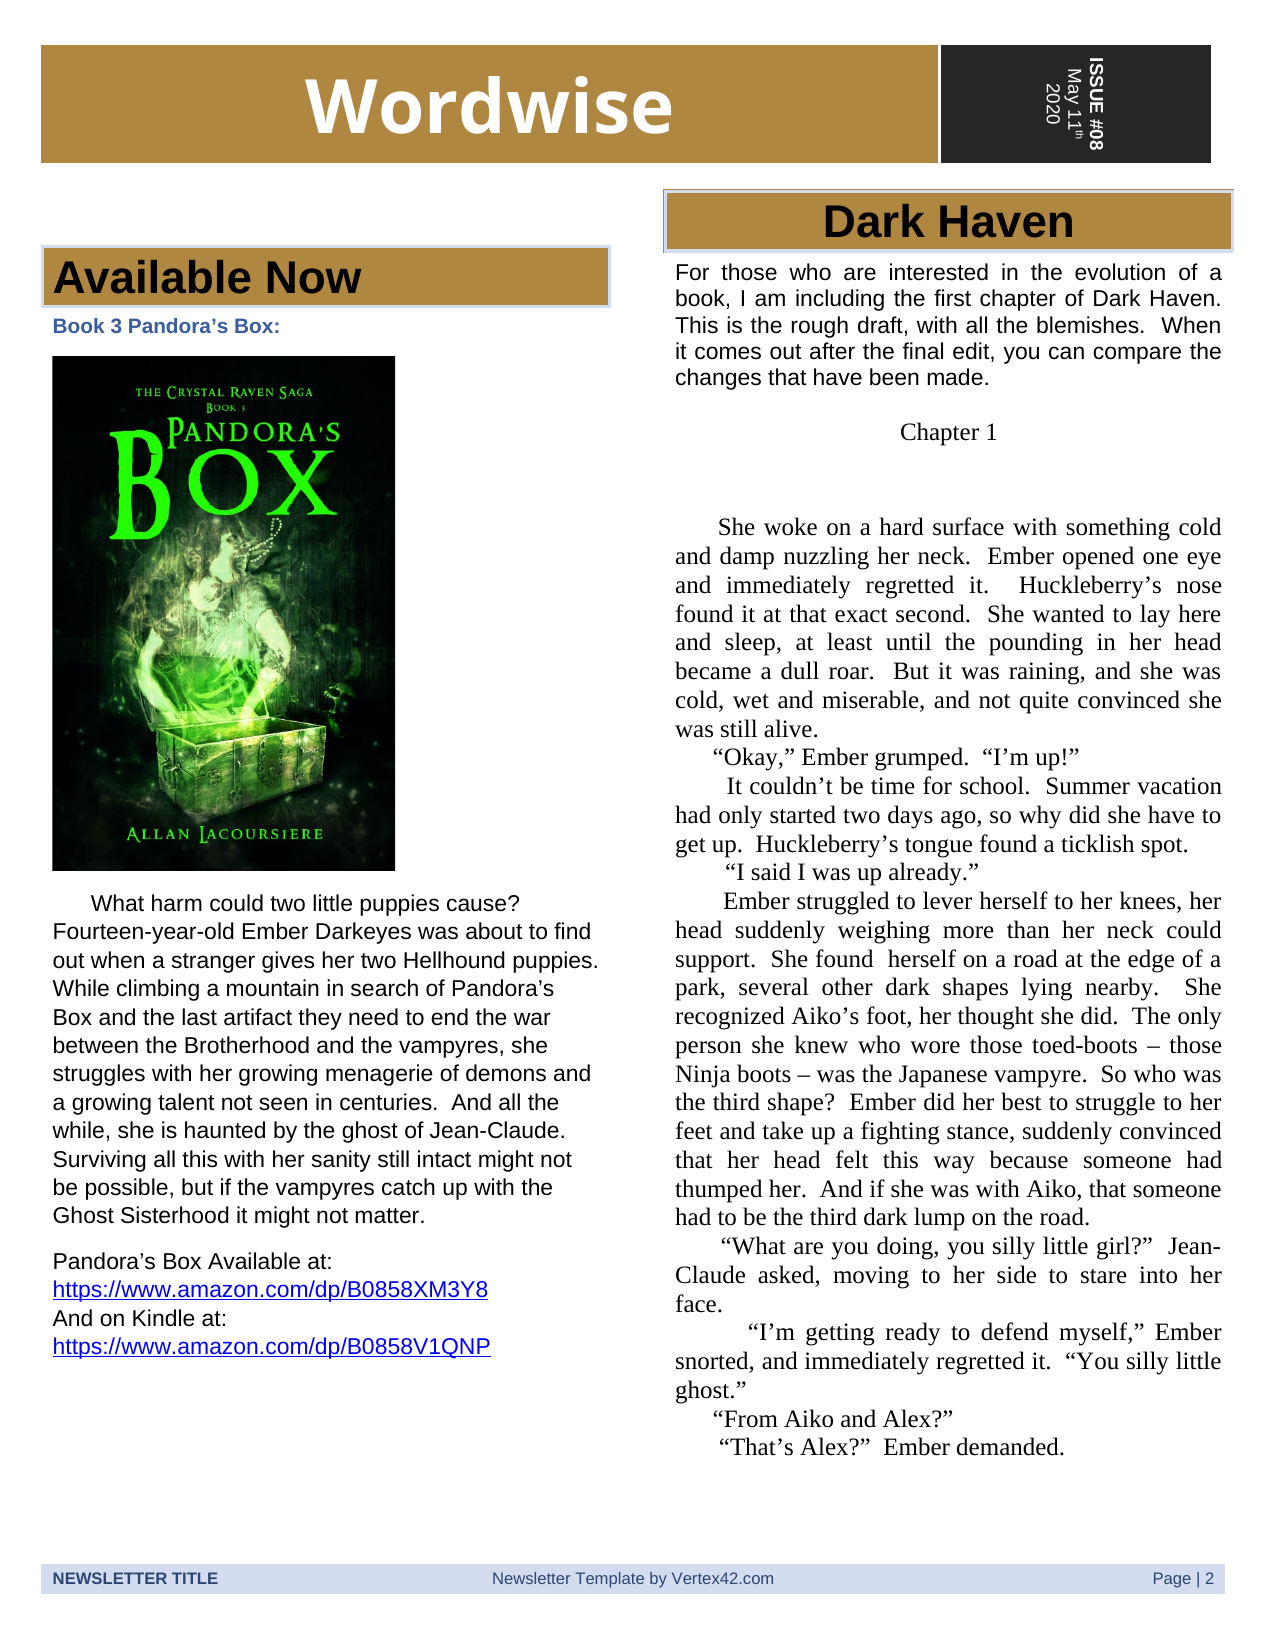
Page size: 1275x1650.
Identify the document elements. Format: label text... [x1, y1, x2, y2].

text “I’m getting ready to defend myself,” Ember snorted, and immediately regretted it. “You silly little ghost.” [675, 1317, 1222, 1404]
text What harm could two little puppies cause? Fourteen-year-old Ember Darkeyes was about to find out when a stranger gives her two Hellhound puppies. While climbing a mountain in search of Pandora’s Box and the last artifact they need to end the war between the Brotherhood and the vampyres, she struggles with her growing menagerie of demons and a growing talent not seen in centuries. And all the while, she is haunted by the ghost of Jean-Claude. Surviving all this with her sanity still intact might not be possible, but if the vampyres catch up with the Ghost Sisterhood it might not matter. [52, 890, 600, 1229]
text “What are you doing, you silly little girl?” Jean-Claude asked, moving to her side to stare into her face. [675, 1231, 1222, 1317]
text “I said I was up already.” [675, 857, 1222, 886]
text “That’s Alex?” Ember demanded. [675, 1432, 1222, 1461]
text “From Aiko and Alex?” [675, 1404, 1222, 1432]
picture [52, 356, 396, 871]
text Chapter 1 [675, 417, 1222, 446]
text Pandora’s Box Available at: [52, 1248, 600, 1274]
text Ember struggled to lever herself to her knees, her head suddenly weighing more than her neck could support. She found herself on a road at the edge of a park, several other dark shapes lying nearby. She recognized Aiko’s foot, her thought she did. The only person she knew who wore those toed-boots – those Ninja boots – was the Japanese vampyre. So who was the third shape? Ember did her best to struggle to her feet and take up a fighting stance, suddenly convinced that her head felt this way because someone had thumped her. And if she was with Aiko, that someone had to be the third dark lump on the road. [675, 886, 1222, 1231]
text https://www.amazon.com/dp/B0858XM3Y8 [52, 1276, 600, 1302]
text She woke on a hard surface with something cold and damp nuzzling her neck. Ember opened one eye and immediately regretted it. Huckleberry’s nose found it at that exact second. She wanted to lay here and sleep, at least until the pounding in her head became a dull roar. But it was raining, and she was cold, wet and miserable, and not quite convinced she was still alive. [675, 512, 1222, 742]
text “Okay,” Ember grumped. “I’m up!” [675, 742, 1222, 771]
text And on Kindle at: [52, 1304, 600, 1331]
text https://www.amazon.com/dp/B0858V1QNP [52, 1333, 600, 1359]
text For those who are interested in the evolution of a book, I am including the first chapter of Dark Haven. This is the rough draft, with all the blemishes. When it comes out after the final edit, you can compare the changes that have been made. [675, 259, 1222, 391]
subtitle Dark Haven [667, 193, 1231, 249]
subtitle Book 3 Pandora’s Box: [52, 314, 600, 338]
subtitle Available Now [44, 248, 608, 305]
text It couldn’t be time for school. Summer vacation had only started two days ago, so why did she have to get up. Huckleberry’s tongue found a ticklish spot. [675, 771, 1222, 857]
